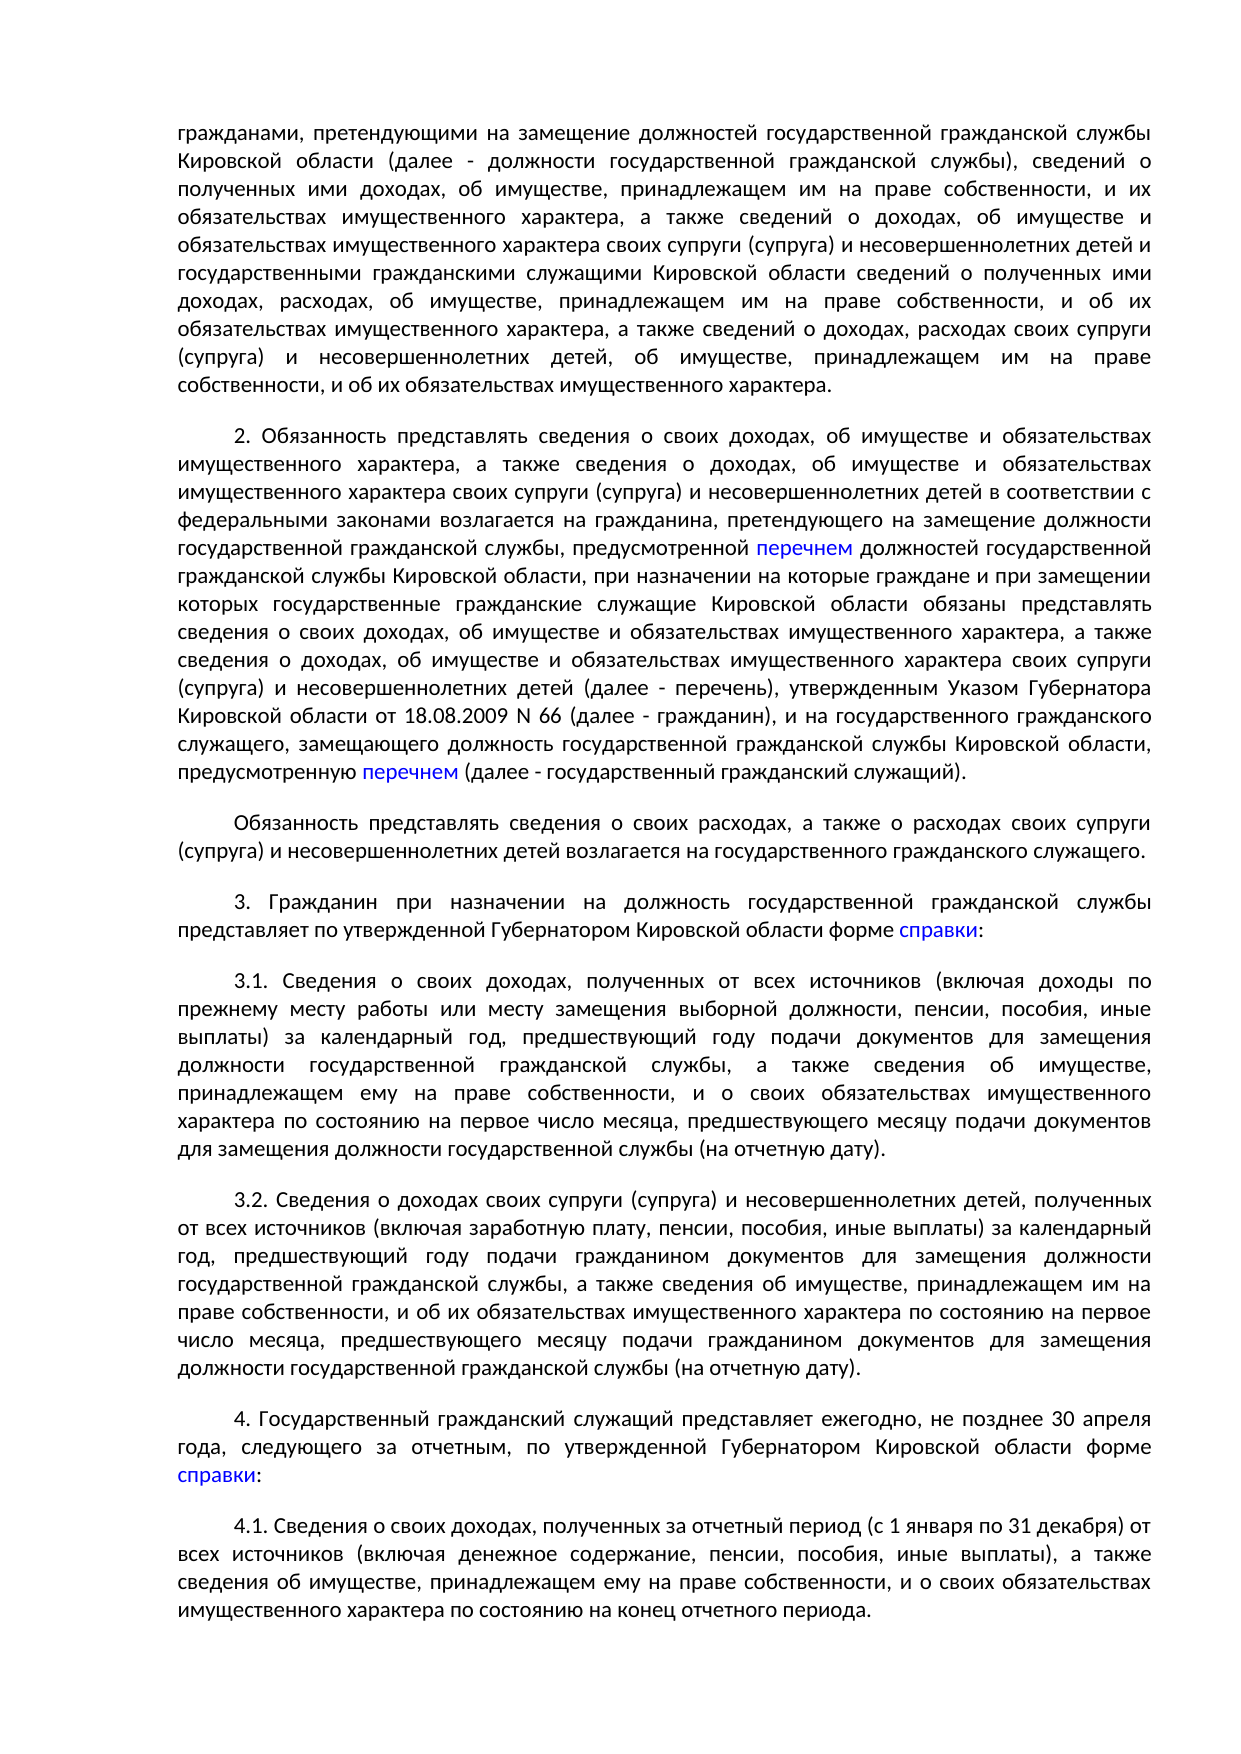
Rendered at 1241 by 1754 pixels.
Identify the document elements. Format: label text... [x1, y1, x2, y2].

text 2. Обязанность представлять сведения о своих доходах, об имуществе и обязательствах имущественного характера, а также сведения о доходах, об имуществе и обязательствах имущественного характера своих супруги (супруга) и несовершеннолетних детей в соответствии с федеральными законами возлагается на гражданина, претендующего на замещение должности государственной гражданской службы, предусмотренной перечнем должностей государственной гражданской службы Кировской области, при назначении на которые граждане и при замещении которых государственные гражданские служащие Кировской области обязаны представлять сведения о своих доходах, об имуществе и обязательствах имущественного характера, а также сведения о доходах, об имуществе и обязательствах имущественного характера своих супруги (супруга) и несовершеннолетних детей (далее - перечень), утвержденным Указом Губернатора Кировской области от 18.08.2009 N 66 (далее - гражданин), и на государственного гражданского служащего, замещающего должность государственной гражданской службы Кировской области, предусмотренную перечнем (далее - государственный гражданский служащий). [177, 421, 1152, 786]
text 3.1. Сведения о своих доходах, полученных от всех источников (включая доходы по прежнему месту работы или месту замещения выборной должности, пенсии, пособия, иные выплаты) за календарный год, предшествующий году подачи документов для замещения должности государственной гражданской службы, а также сведения об имуществе, принадлежащем ему на праве собственности, и о своих обязательствах имущественного характера по состоянию на первое число месяца, предшествующего месяцу подачи документов для замещения должности государственной службы (на отчетную дату). [177, 966, 1152, 1162]
text 4.1. Сведения о своих доходах, полученных за отчетный период (с 1 января по 31 декабря) от всех источников (включая денежное содержание, пенсии, пособия, иные выплаты), а также сведения об имуществе, принадлежащем ему на праве собственности, и о своих обязательствах имущественного характера по состоянию на конец отчетного периода. [177, 1511, 1152, 1623]
text Обязанность представлять сведения о своих расходах, а также о расходах своих супруги (супруга) и несовершеннолетних детей возлагается на государственного гражданского служащего. [177, 808, 1152, 864]
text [177, 118, 1152, 398]
text 4. Государственный гражданский служащий представляет ежегодно, не позднее 30 апреля года, следующего за отчетным, по утвержденной Губернатором Кировской области форме справки: [177, 1404, 1152, 1488]
text 3. Гражданин при назначении на должность государственной гражданской службы представляет по утвержденной Губернатором Кировской области форме справки: [177, 887, 1152, 943]
text 3.2. Сведения о доходах своих супруги (супруга) и несовершеннолетних детей, полученных от всех источников (включая заработную плату, пенсии, пособия, иные выплаты) за календарный год, предшествующий году подачи гражданином документов для замещения должности государственной гражданской службы, а также сведения об имуществе, принадлежащем им на праве собственности, и об их обязательствах имущественного характера по состоянию на первое число месяца, предшествующего месяцу подачи гражданином документов для замещения должности государственной гражданской службы (на отчетную дату). [177, 1185, 1152, 1382]
